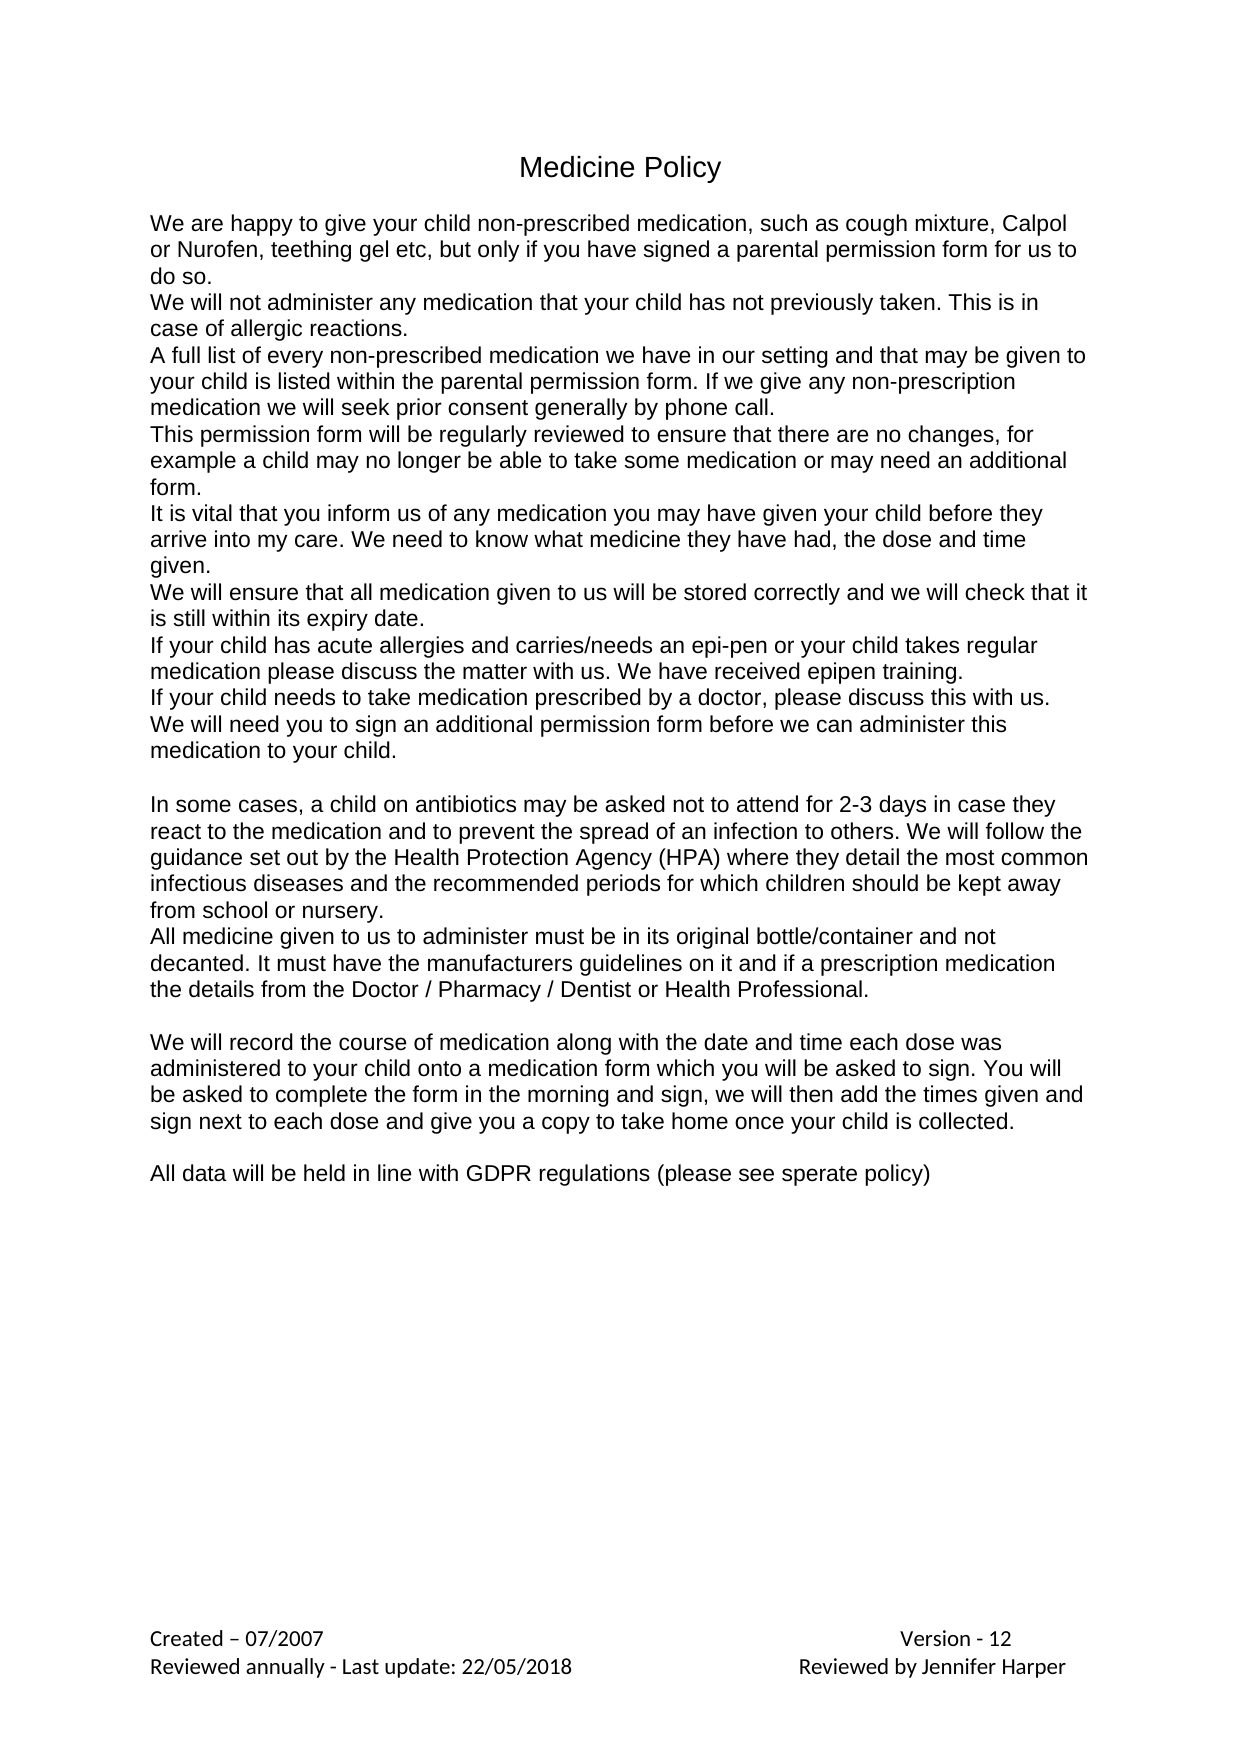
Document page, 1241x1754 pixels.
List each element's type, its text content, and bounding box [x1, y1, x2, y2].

text All data will be held in line with GDPR regulations (please see sperate policy) [150, 1160, 1090, 1187]
text Medicine Policy [150, 150, 1090, 183]
text In some cases, a child on antibiotics may be asked not to attend for 2-3 days in case they react to the medication and to prevent the spread of an infection to others. We will follow the guidance set out by the Health Protection Agency (HPA) where they detail the most common infectious diseases and the recommended periods for which children should be kept away from school or nursery. All medicine given to us to administer must be in its original bottle/container and not decanted. It must have the manufacturers guidelines on it and if a prescription medication the details from the Doctor / Pharmacy / Dentist or Health Professional. We will record the course of medication along with the date and time each dose was administered to your child onto a medication form which you will be asked to sign. You will be asked to complete the form in the morning and sign, we will then add the times given and sign next to each dose and give you a copy to take home once your child is collected. [150, 791, 1090, 1134]
text We are happy to give your child non-prescribed medication, such as cough mixture, Calpol or Nurofen, teething gel etc, but only if you have signed a parental permission form for us to do so. We will not administer any medication that your child has not previously taken. This is in case of allergic reactions. A full list of every non-prescribed medication we have in our setting and that may be given to your child is listed within the parental permission form. If we give any non-prescription medication we will seek prior consent generally by phone call. This permission form will be regularly reviewed to ensure that there are no changes, for example a child may no longer be able to take some medication or may need an additional form. It is vital that you inform us of any medication you may have given your child before they arrive into my care. We need to know what medicine they have had, the dose and time given. We will ensure that all medication given to us will be stored correctly and we will check that it is still within its expiry date. If your child has acute allergies and carries/needs an epi-pen or your child takes regular medication please discuss the matter with us. We have received epipen training. If your child needs to take medication prescribed by a doctor, please discuss this with us. We will need you to sign an additional permission form before we can administer this medication to your child. [150, 210, 1090, 791]
